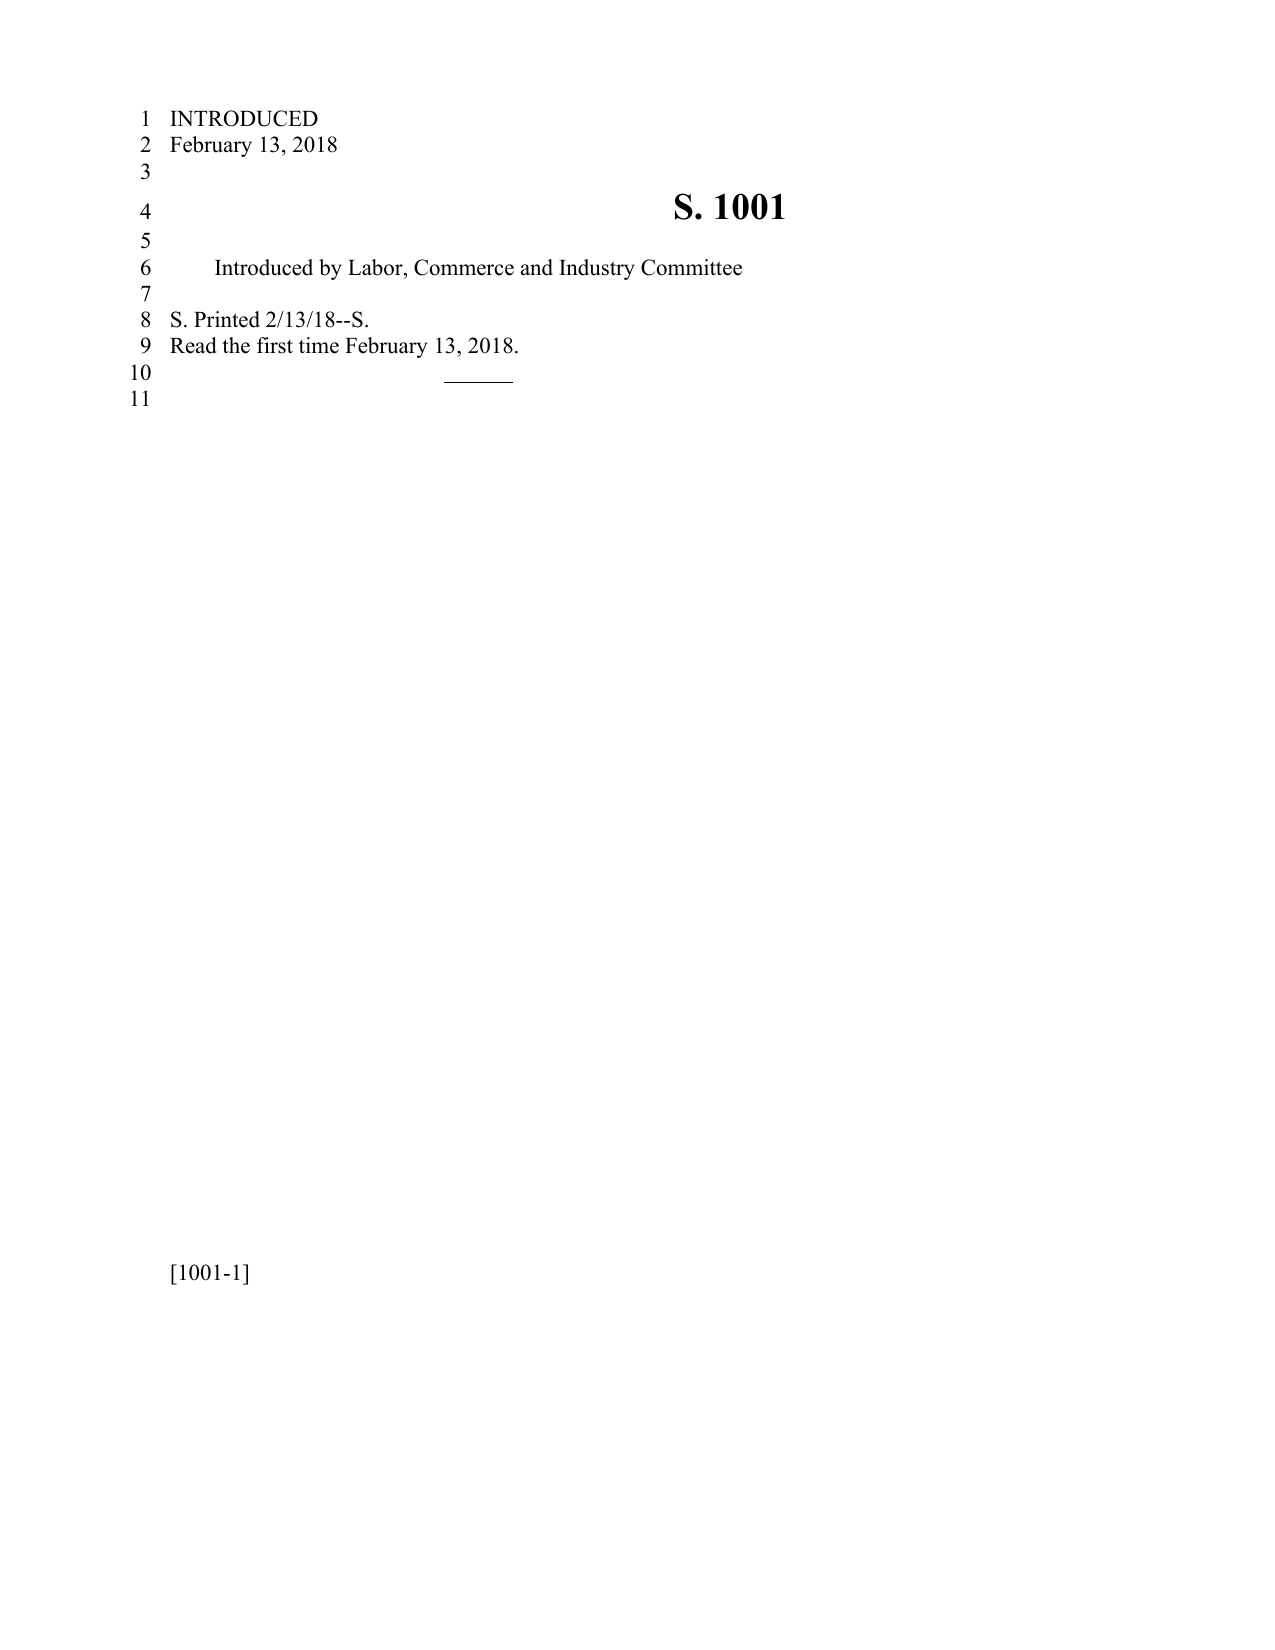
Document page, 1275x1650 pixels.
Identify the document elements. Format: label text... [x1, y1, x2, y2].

text February 13, 2018 [169, 131, 787, 158]
text S. Printed 2/13/18--S. [169, 306, 787, 333]
text S. 1001 [169, 184, 787, 227]
text Read the first time February 13, 2018. [169, 333, 787, 359]
text Introduced by Labor, Commerce and Industry Committee [169, 253, 787, 280]
text INTRODUCED [169, 105, 787, 131]
